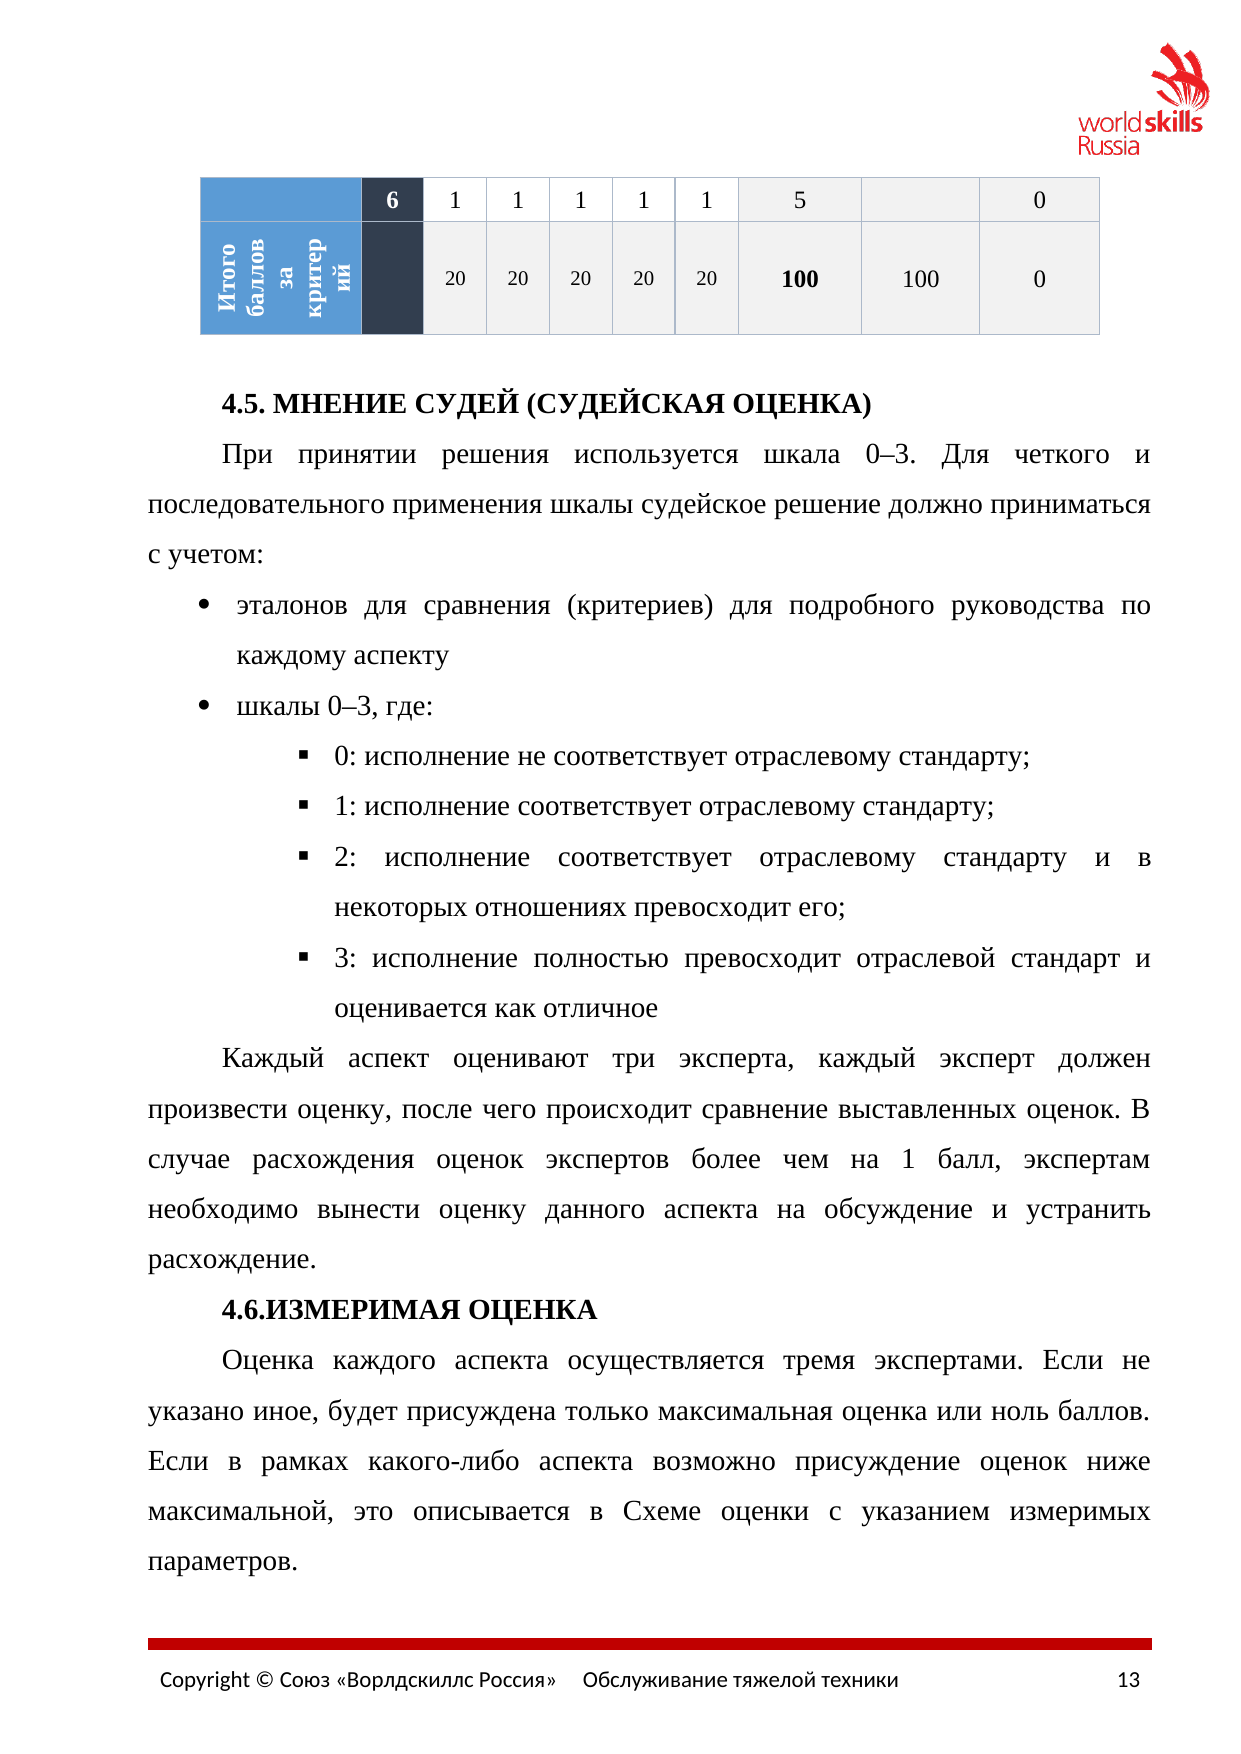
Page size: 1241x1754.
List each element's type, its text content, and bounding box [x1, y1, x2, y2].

table_cell 100 [862, 222, 979, 334]
list 3: исполнение полностью превосходит отраслевой стандарт и оценивается как отличное [297, 940, 1152, 1024]
table_cell 20 [424, 222, 486, 334]
list 0: исполнение не соответствует отраслевому стандарту; [297, 738, 1152, 772]
table_cell 20 [676, 222, 738, 334]
table_cell 1 [424, 178, 486, 221]
table_cell 0 [980, 178, 1099, 221]
list 2: исполнение соответствует отраслевому стандарту и в некоторых отношениях превосходит его; [297, 839, 1152, 923]
text 4.5. МНЕНИЕ СУДЕЙ (СУДЕЙСКАЯ ОЦЕНКА) [148, 386, 1152, 419]
text При принятии решения используется шкала 0–3. Для четкого и последовательного применения шкалы судейское решение должно приниматься с учетом: [148, 436, 1152, 570]
table_cell 100 [739, 222, 861, 334]
table_cell 1 [613, 178, 674, 221]
table_cell [862, 178, 979, 221]
table_cell 6 [362, 178, 423, 221]
text 4.6.ИЗМЕРИМАЯ ОЦЕНКА [148, 1292, 1152, 1326]
table_cell [362, 222, 423, 334]
table_cell 5 [739, 178, 861, 221]
table_cell Итого баллов за критерий [201, 222, 361, 334]
table_cell 1 [550, 178, 612, 221]
table_cell 20 [613, 222, 674, 334]
text Оценка каждого аспекта осуществляется тремя экспертами. Если не указано иное, будет присуждена только максимальная оценка или ноль баллов. Если в рамках какого-либо аспекта возможно присуждение оценок ниже максимальной, это описывается в Схеме оценки с указанием измеримых параметров. [148, 1342, 1152, 1577]
table_cell 20 [550, 222, 612, 334]
text Каждый аспект оценивают три эксперта, каждый эксперт должен произвести оценку, после чего происходит сравнение выставленных оценок. В случае расхождения оценок экспертов более чем на 1 балл, экспертам необходимо вынести оценку данного аспекта на обсуждение и устранить расхождение. [148, 1040, 1152, 1275]
picture [1078, 42, 1235, 155]
list шкалы 0–3, где: [199, 688, 1152, 721]
table_cell 0 [980, 222, 1099, 334]
list эталонов для сравнения (критериев) для подробного руководства по каждому аспекту [199, 587, 1152, 671]
table_cell 20 [487, 222, 549, 334]
table_cell 1 [487, 178, 549, 221]
list 1: исполнение соответствует отраслевому стандарту; [297, 788, 1152, 822]
table_cell 1 [676, 178, 738, 221]
